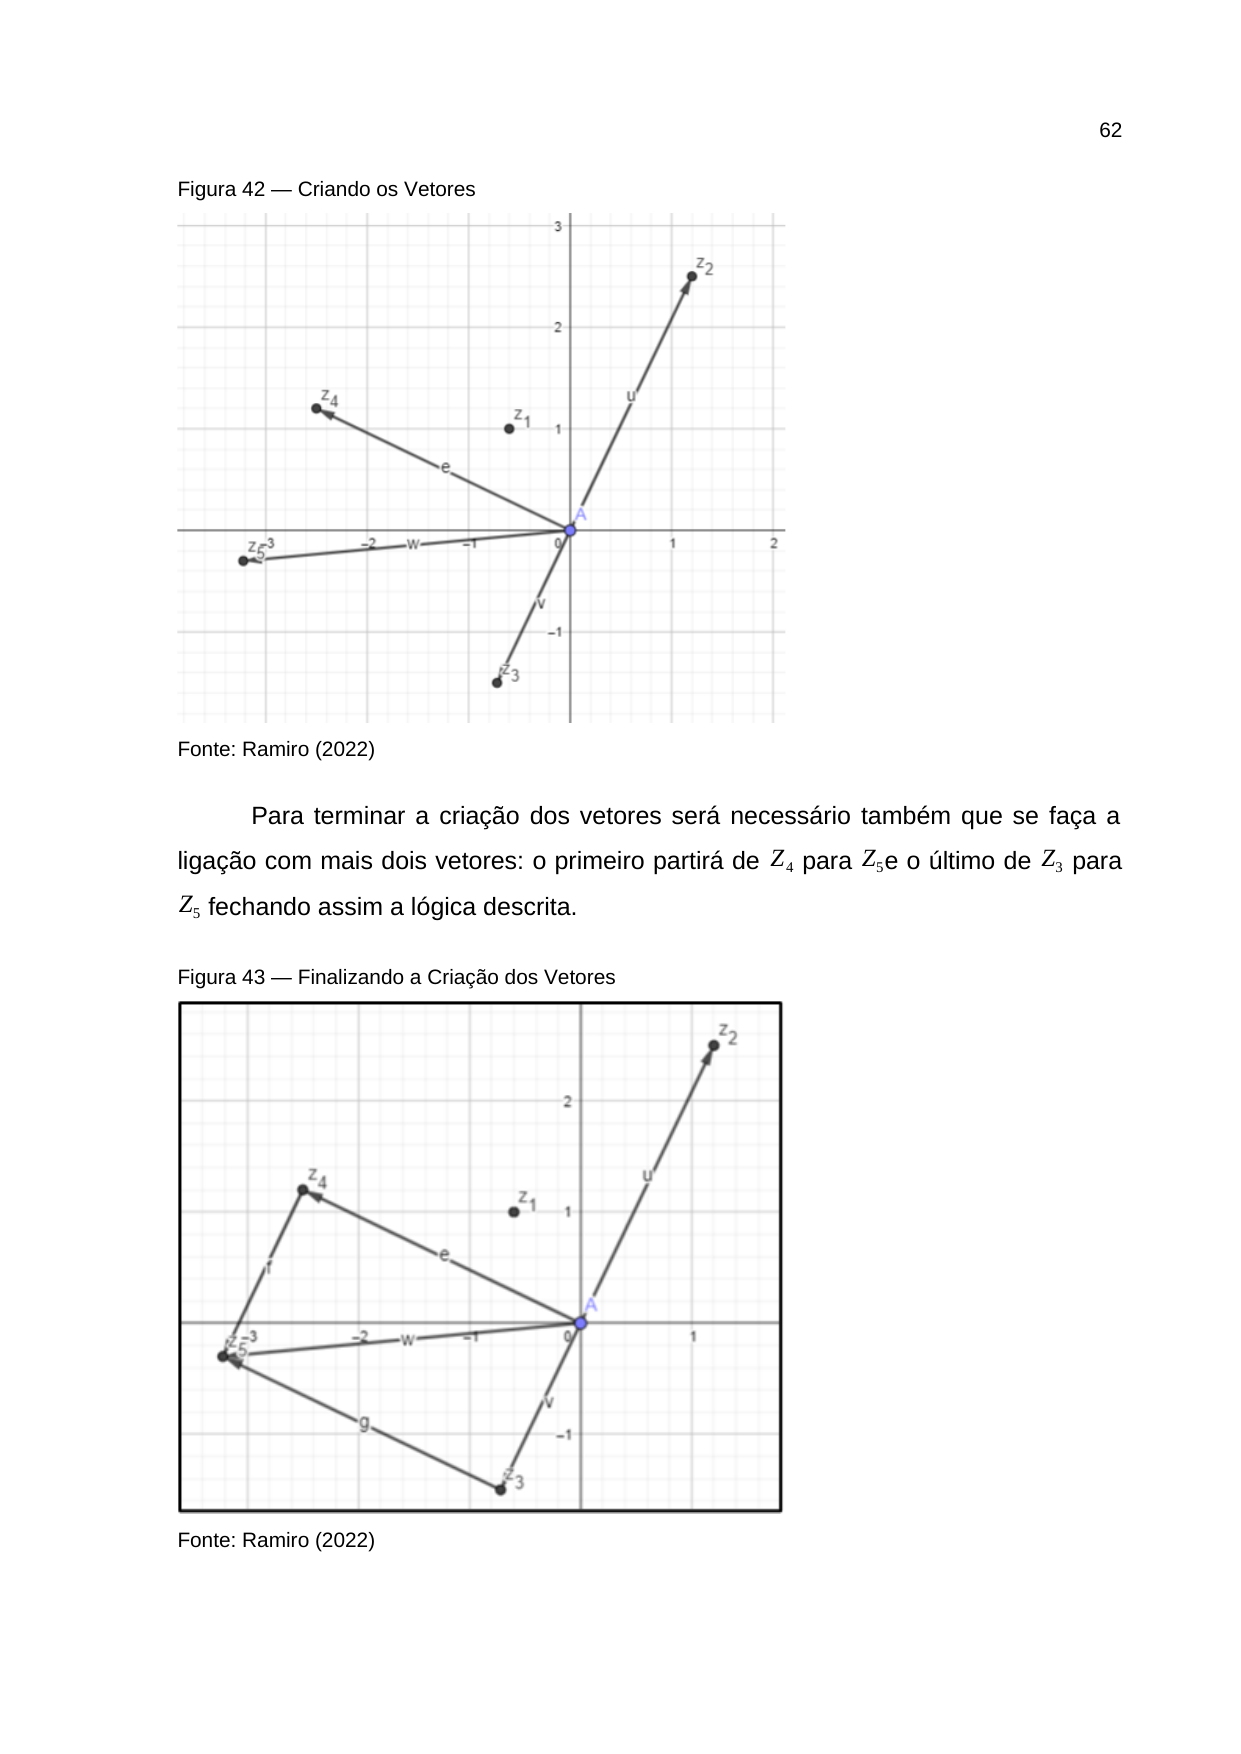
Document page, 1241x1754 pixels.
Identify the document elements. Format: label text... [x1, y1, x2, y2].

text Fonte: Ramiro (2022) [177, 1527, 1122, 1551]
picture [177, 1000, 784, 1514]
text Para terminar a criação dos vetores será necessário também que se faça a ligação com mais dois vetores: o primeiro partirá de para e o último de para fechando assim a lógica descrita. [177, 801, 1122, 922]
picture [177, 213, 786, 723]
text Figura 42 — Criando os Vetores [177, 177, 1122, 201]
text Figura 43 — Finalizando a Criação dos Vetores [177, 965, 1122, 989]
text Fonte: Ramiro (2022) [177, 737, 1122, 761]
